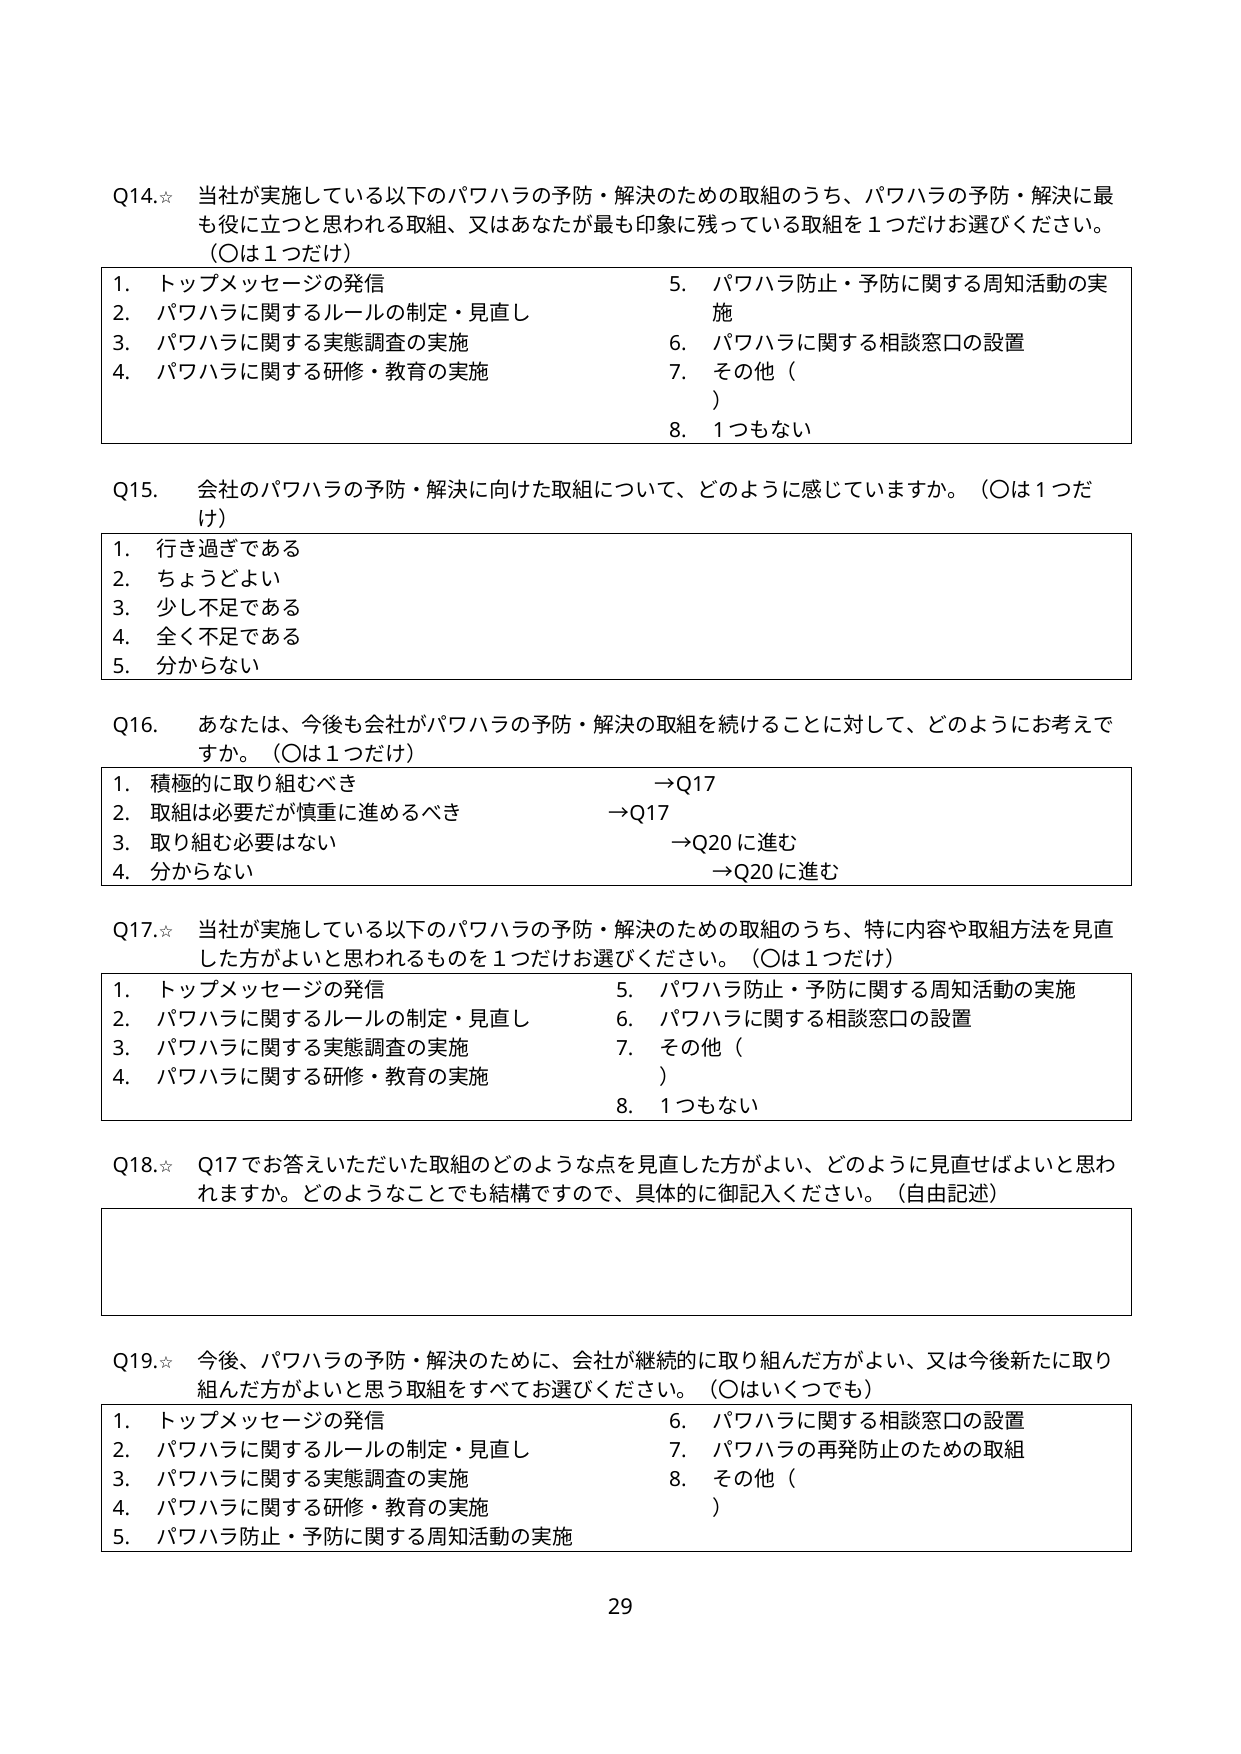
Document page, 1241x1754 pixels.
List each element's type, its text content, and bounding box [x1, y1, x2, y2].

table_cell [102, 1209, 1131, 1314]
table_header 会社のパワハラの予防・解決に向けた取組について、どのように感じていますか。（〇は1つだけ） [186, 474, 1131, 532]
table_cell トップメッセージの発信 パワハラに関するルールの制定・見直し パワハラに関する実態調査の実施 パワハラに関する研修・教育の実施 [102, 268, 658, 443]
table_header Q14.☆ [101, 180, 186, 267]
table_header 今後、パワハラの予防・解決のために、会社が継続的に取り組んだ方がよい、又は今後新たに取り組んだ方がよいと思う取組をすべてお選びください。（〇はいくつでも） [186, 1345, 1131, 1404]
table_header Q18.☆ [101, 1149, 186, 1207]
table_header Q15. [101, 474, 186, 532]
table_cell トップメッセージの発信 パワハラに関するルールの制定・見直し パワハラに関する実態調査の実施 パワハラに関する研修・教育の実施 パワハラ防止・予防に関する周知活動の実施 [102, 1405, 658, 1551]
table_header Q19.☆ [101, 1345, 186, 1404]
table_cell パワハラ防止・予防に関する周知活動の実施 パワハラに関する相談窓口の設置 その他（ ） 1つもない [658, 268, 1131, 443]
table_cell 積極的に取り組むべき →Q17 取組は必要だが慎重に進めるべき →Q17 取り組む必要はない →Q20に進む 分からない →Q20に進む [102, 768, 1131, 885]
table_header 当社が実施している以下のパワハラの予防・解決のための取組のうち、パワハラの予防・解決に最も役に立つと思われる取組、又はあなたが最も印象に残っている取組を１つだけお選びください。（〇は１つだけ） [186, 180, 1131, 267]
table_cell パワハラ防止・予防に関する周知活動の実施 パワハラに関する相談窓口の設置 その他（ ） 1つもない [605, 974, 1131, 1119]
table_header あなたは、今後も会社がパワハラの予防・解決の取組を続けることに対して、どのようにお考えですか。（〇は１つだけ） [186, 709, 1131, 767]
table_cell パワハラに関する相談窓口の設置 パワハラの再発防止のための取組 その他（ ） [658, 1405, 1131, 1551]
table_header Q17でお答えいただいた取組のどのような点を見直した方がよい、どのように見直せばよいと思われますか。どのようなことでも結構ですので、具体的に御記入ください。（自由記述） [186, 1149, 1131, 1207]
table_header 当社が実施している以下のパワハラの予防・解決のための取組のうち、特に内容や取組方法を見直した方がよいと思われるものを１つだけお選びください。（〇は１つだけ） [186, 914, 1131, 973]
table_header Q17.☆ [101, 914, 186, 973]
table_cell 行き過ぎである ちょうどよい 少し不足である 全く不足である 分からない [102, 534, 1131, 679]
table_cell トップメッセージの発信 パワハラに関するルールの制定・見直し パワハラに関する実態調査の実施 パワハラに関する研修・教育の実施 [102, 974, 604, 1119]
table_header Q16. [101, 709, 186, 767]
